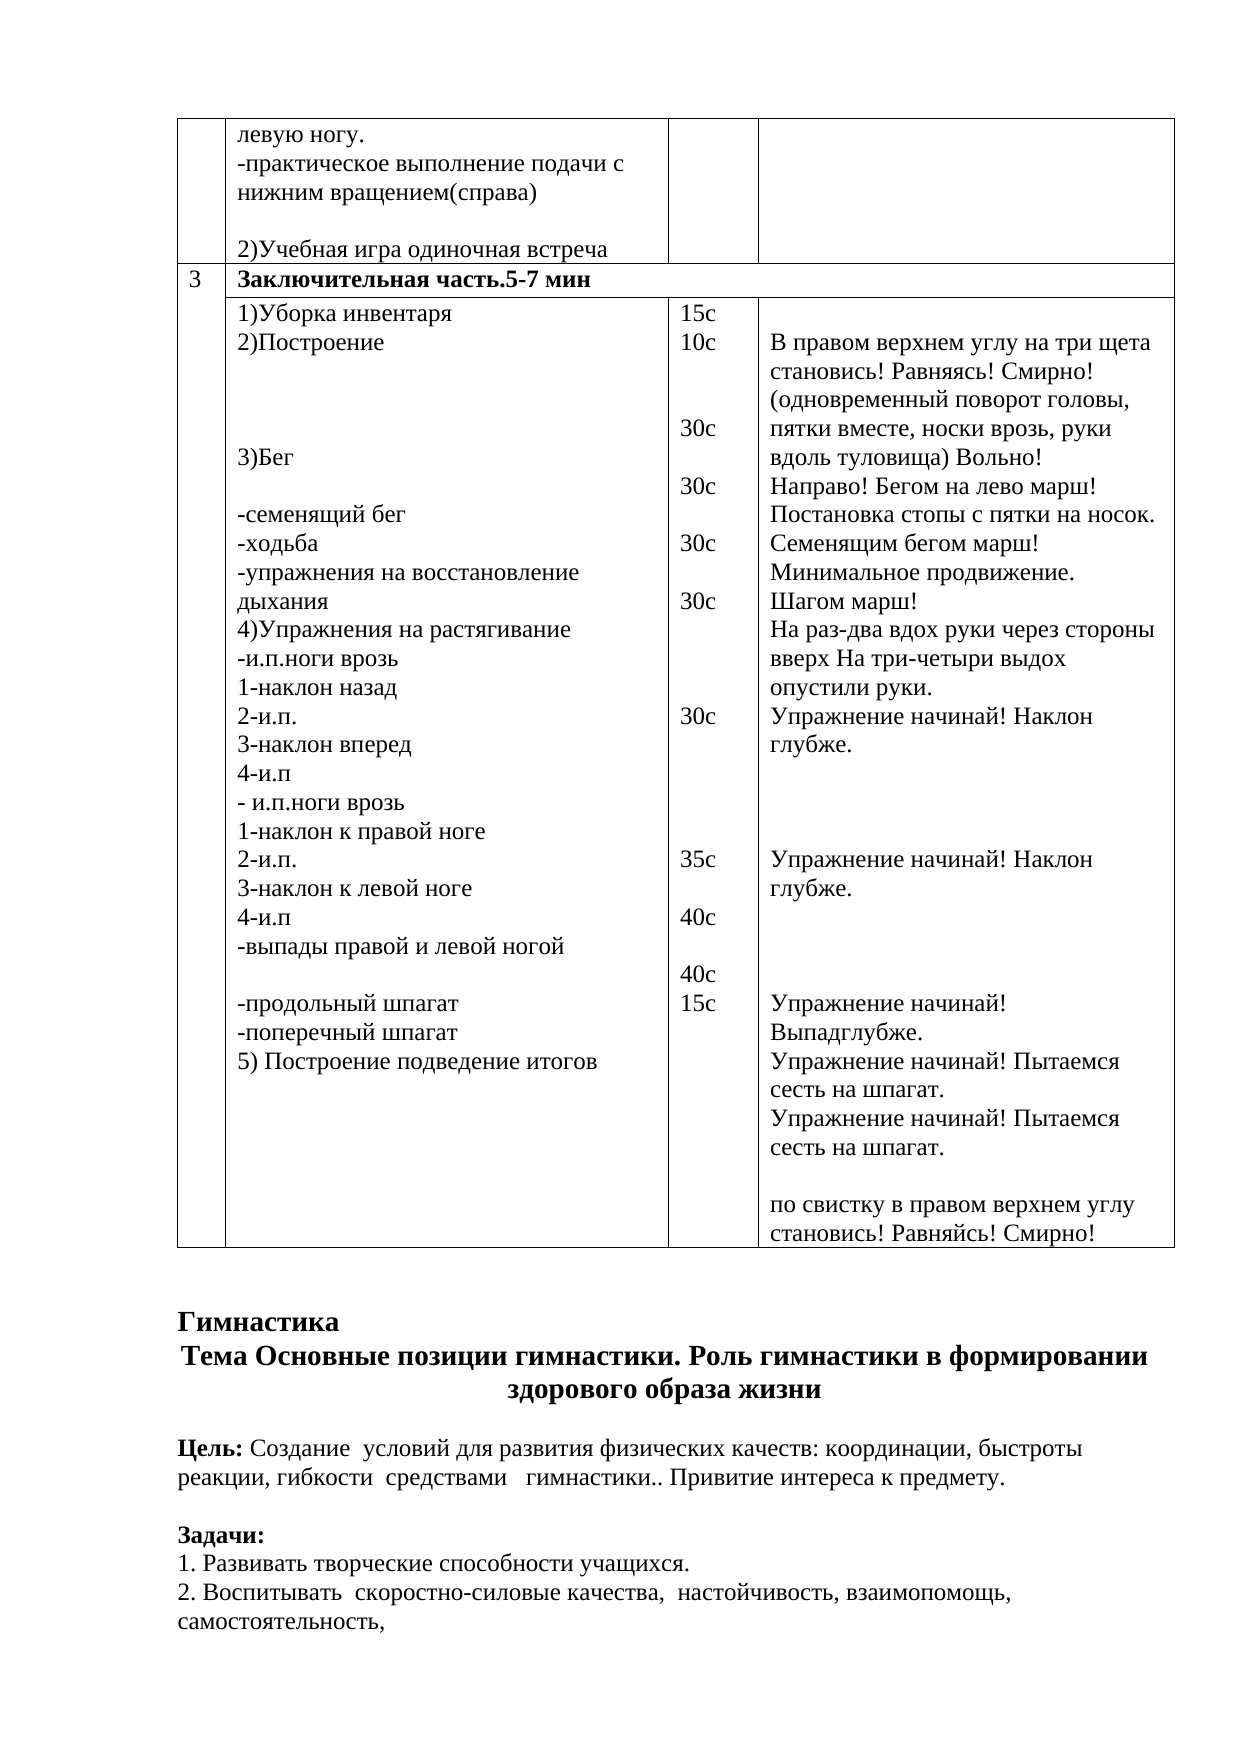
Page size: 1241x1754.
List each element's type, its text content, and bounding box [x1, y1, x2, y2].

text Цель: Создание условий для развития физических качеств: координации, быстроты реакции, гибкости средствами гимнастики.. Привитие интереса к предмету. [177, 1433, 1152, 1491]
table_cell Заключительная часть.5-7 мин [226, 264, 1174, 297]
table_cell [669, 119, 758, 263]
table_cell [759, 119, 1174, 263]
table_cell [226, 119, 668, 263]
text 2. Воспитывать скоростно-силовые качества, настойчивость, взаимопомощь, самостоятельность, [177, 1577, 1152, 1635]
text 1. Развивать творческие способности учащихся. [177, 1548, 1152, 1577]
text Тема Основные позиции гимнастики. Роль гимнастики в формировании здорового образа жизни [177, 1338, 1152, 1405]
text Гимнастика [177, 1304, 1152, 1338]
text Задачи: [177, 1520, 1152, 1548]
table_cell В правом верхнем углу на три щета становись! Равняясь! Смирно! (одновременный поворот головы, пятки вместе, носки врозь, руки вдоль туловища) Вольно! Направо! Бегом на лево марш! Постановка стопы с пятки на носок. Семенящим бегом марш! Минимальное продвижение. Шагом марш! На раз-два вдох руки через стороны вверх На три-четыри выдох опустили руки. Упражнение начинай! Наклон глубже. Упражнение начинай! Наклон глубже. Упражнение начинай! Выпадглубже. Упражнение начинай! Пытаемся сесть на шпагат. Упражнение начинай! Пытаемся сесть на шпагат. по свистку в правом верхнем углу становись! Равняйсь! Смирно! [759, 298, 1174, 1247]
table_cell 3 [178, 264, 225, 1247]
table_cell 1)Уборка инвентаря 2)Построение 3)Бег -семенящий бег -ходьба -упражнения на восстановление дыхания 4)Упражнения на растягивание -и.п.ноги врозь 1-наклон назад 2-и.п. 3-наклон вперед 4-и.п - и.п.ноги врозь 1-наклон к правой ноге 2-и.п. 3-наклон к левой ноге 4-и.п -выпады правой и левой ногой -продольный шпагат -поперечный шпагат 5) Построение подведение итогов [226, 298, 668, 1247]
table_cell 15с 10с 30с 30с 30с 30с 30с 35с 40с 40с 15с [669, 298, 758, 1247]
